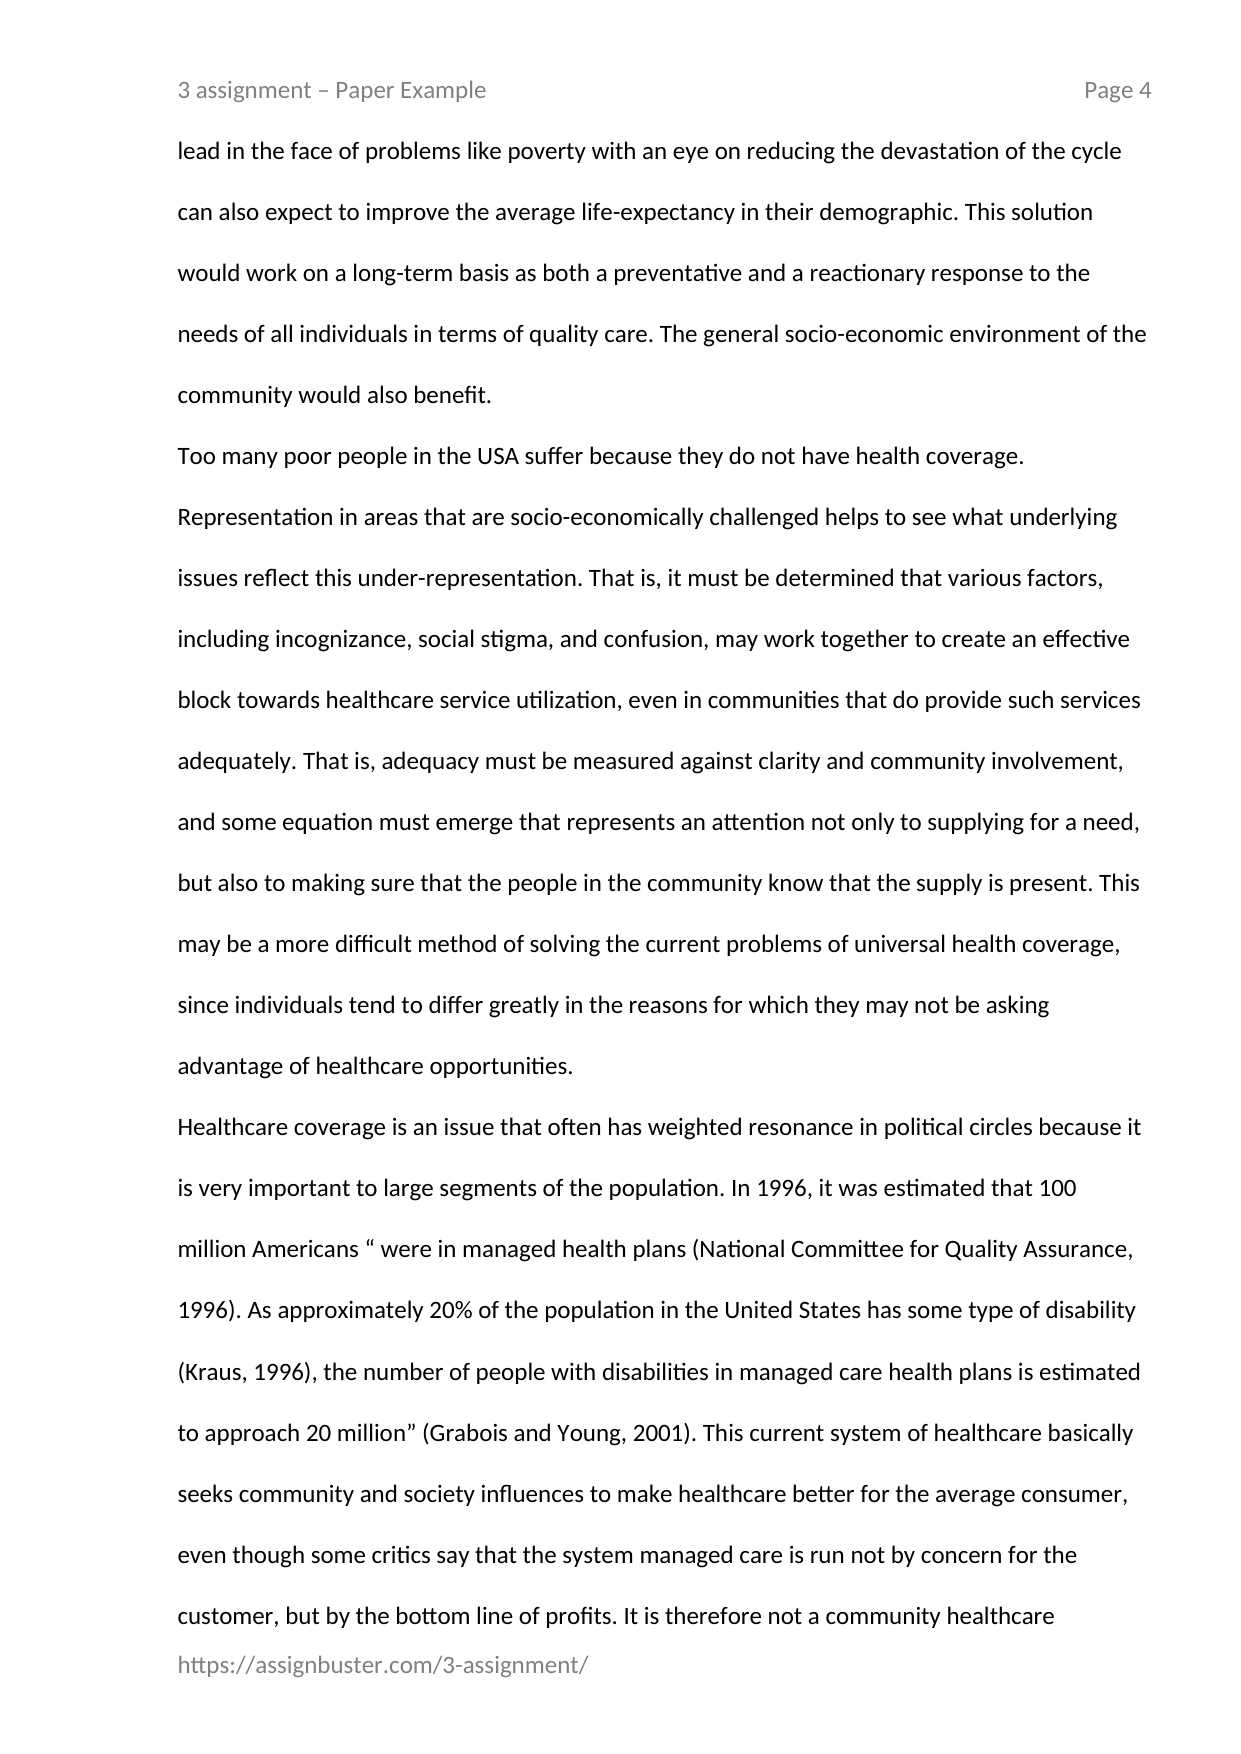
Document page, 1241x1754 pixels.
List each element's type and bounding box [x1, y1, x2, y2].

text [177, 135, 1152, 1630]
